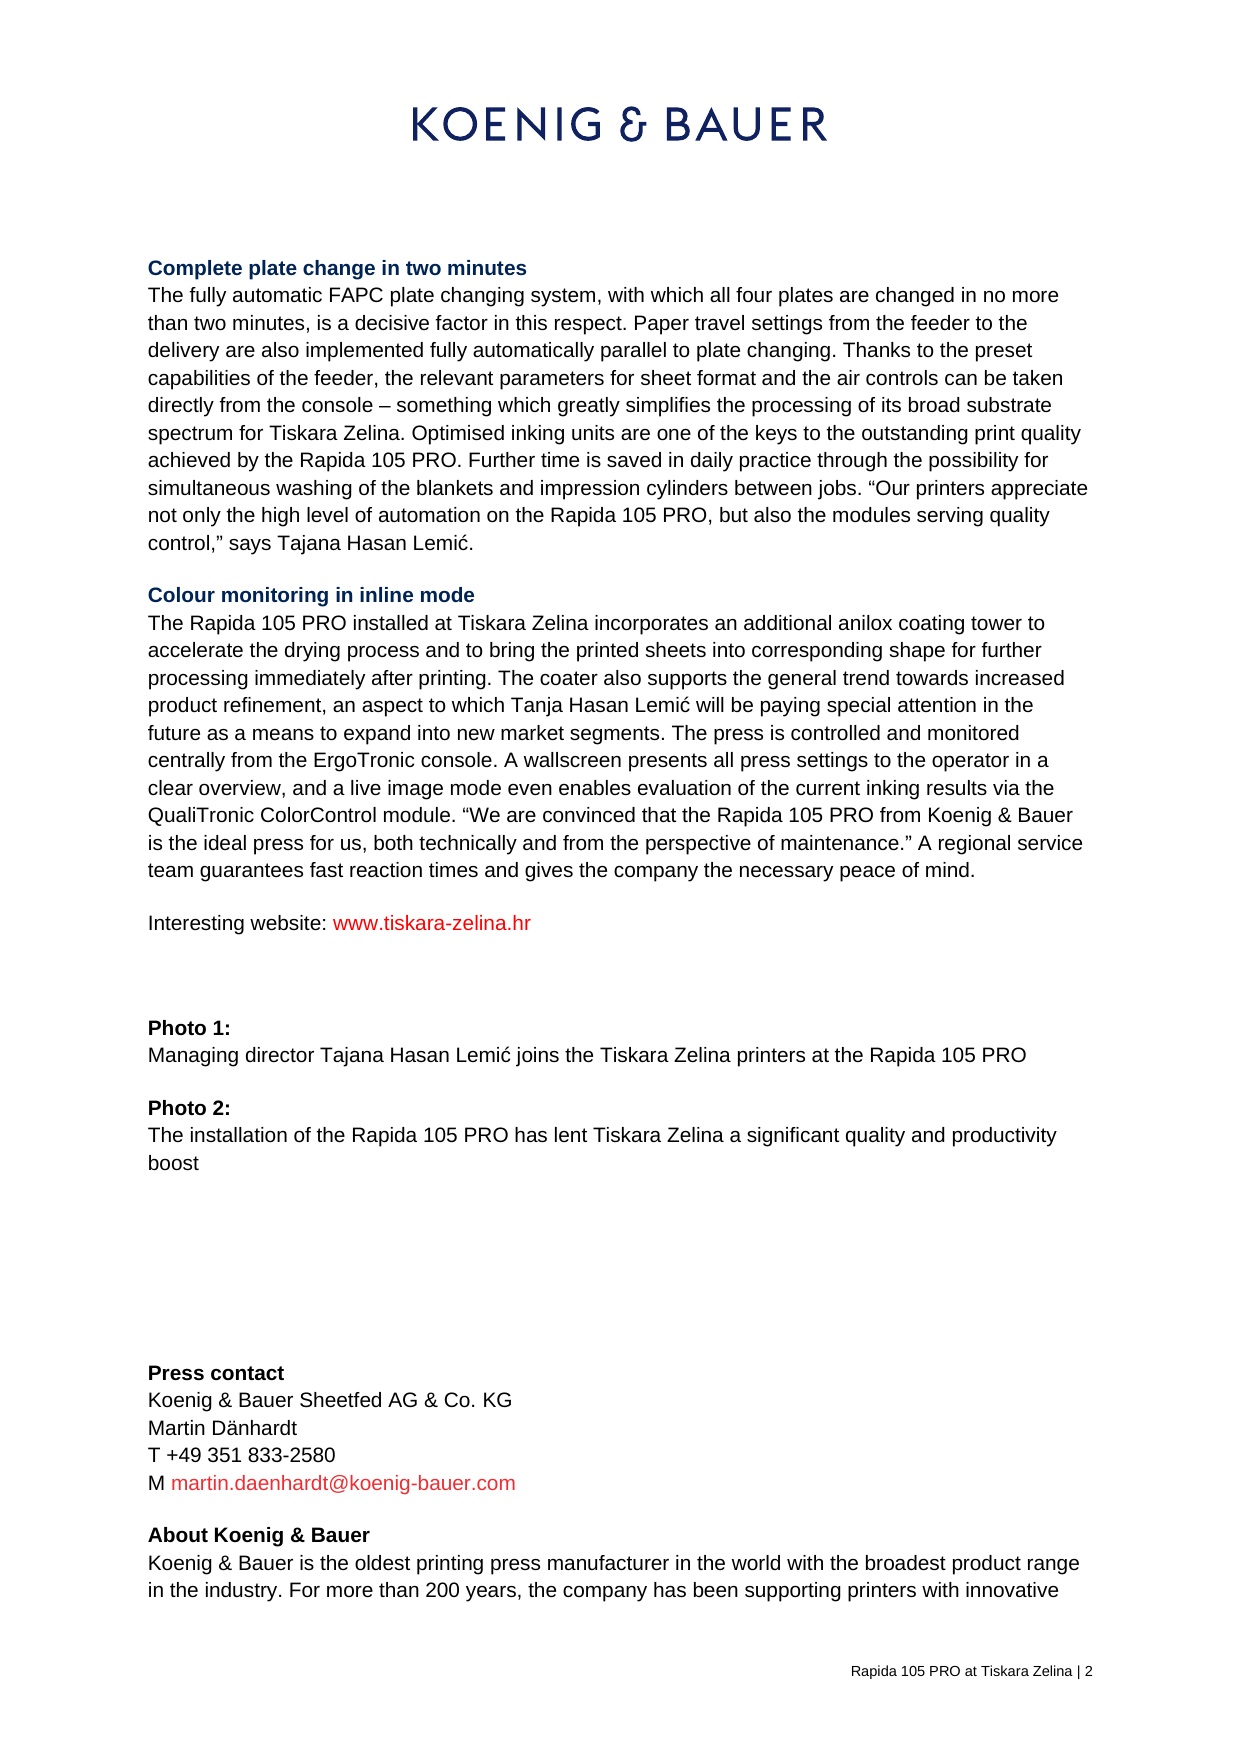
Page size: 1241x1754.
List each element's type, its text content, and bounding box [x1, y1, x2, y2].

text The fully automatic FAPC plate changing system, with which all four plates are changed in no more than two minutes, is a decisive factor in this respect. Paper travel settings from the feeder to the delivery are also implemented fully automatically parallel to plate changing. Thanks to the preset capabilities of the feeder, the relevant parameters for sheet format and the air controls can be taken directly from the console – something which greatly simplifies the processing of its broad substrate spectrum for Tiskara Zelina. Optimised inking units are one of the keys to the outstanding print quality achieved by the Rapida 105 PRO. Further time is saved in daily practice through the possibility for simultaneous washing of the blankets and impression cylinders between jobs. “Our printers appreciate not only the high level of automation on the Rapida 105 PRO, but also the modules serving quality control,” says Tajana Hasan Lemić. [148, 283, 1092, 554]
subtitle Photo 1: [148, 1016, 1092, 1039]
subtitle About Koenig & Bauer [148, 1523, 1092, 1547]
subtitle Photo 2: [148, 1096, 1092, 1119]
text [148, 1551, 1092, 1602]
text Managing director Tajana Hasan Lemić joins the Tiskara Zelina printers at the Rapida 105 PRO [148, 1043, 1092, 1067]
subtitle Colour monitoring in inline mode [148, 583, 1092, 607]
text The Rapida 105 PRO installed at Tiskara Zelina incorporates an additional anilox coating tower to accelerate the drying process and to bring the printed sheets into corresponding shape for further processing immediately after printing. The coater also supports the general trend towards increased product refinement, an aspect to which Tanja Hasan Lemić will be paying special attention in the future as a means to expand into new market segments. The press is controlled and monitored centrally from the ErgoTronic console. A wallscreen presents all press settings to the operator in a clear overview, and a live image mode even enables evaluation of the current inking results via the QualiTronic ColorControl module. “We are convinced that the Rapida 105 PRO from Koenig & Bauer is the ideal press for us, both technically and from the perspective of maintenance.” A regional service team guarantees fast reaction times and gives the company the necessary peace of mind. [148, 611, 1092, 882]
text The installation of the Rapida 105 PRO has lent Tiskara Zelina a significant quality and productivity boost [148, 1123, 1092, 1174]
text Interesting website: www.tiskara-zelina.hr [148, 911, 1092, 934]
subtitle Complete plate change in two minutes [148, 256, 1092, 279]
text Press contact Koenig & Bauer Sheetfed AG & Co. KG Martin Dänhardt T +49 351 833-2580 M martin.daenhardt@koenig-bauer.com [148, 1361, 1092, 1494]
